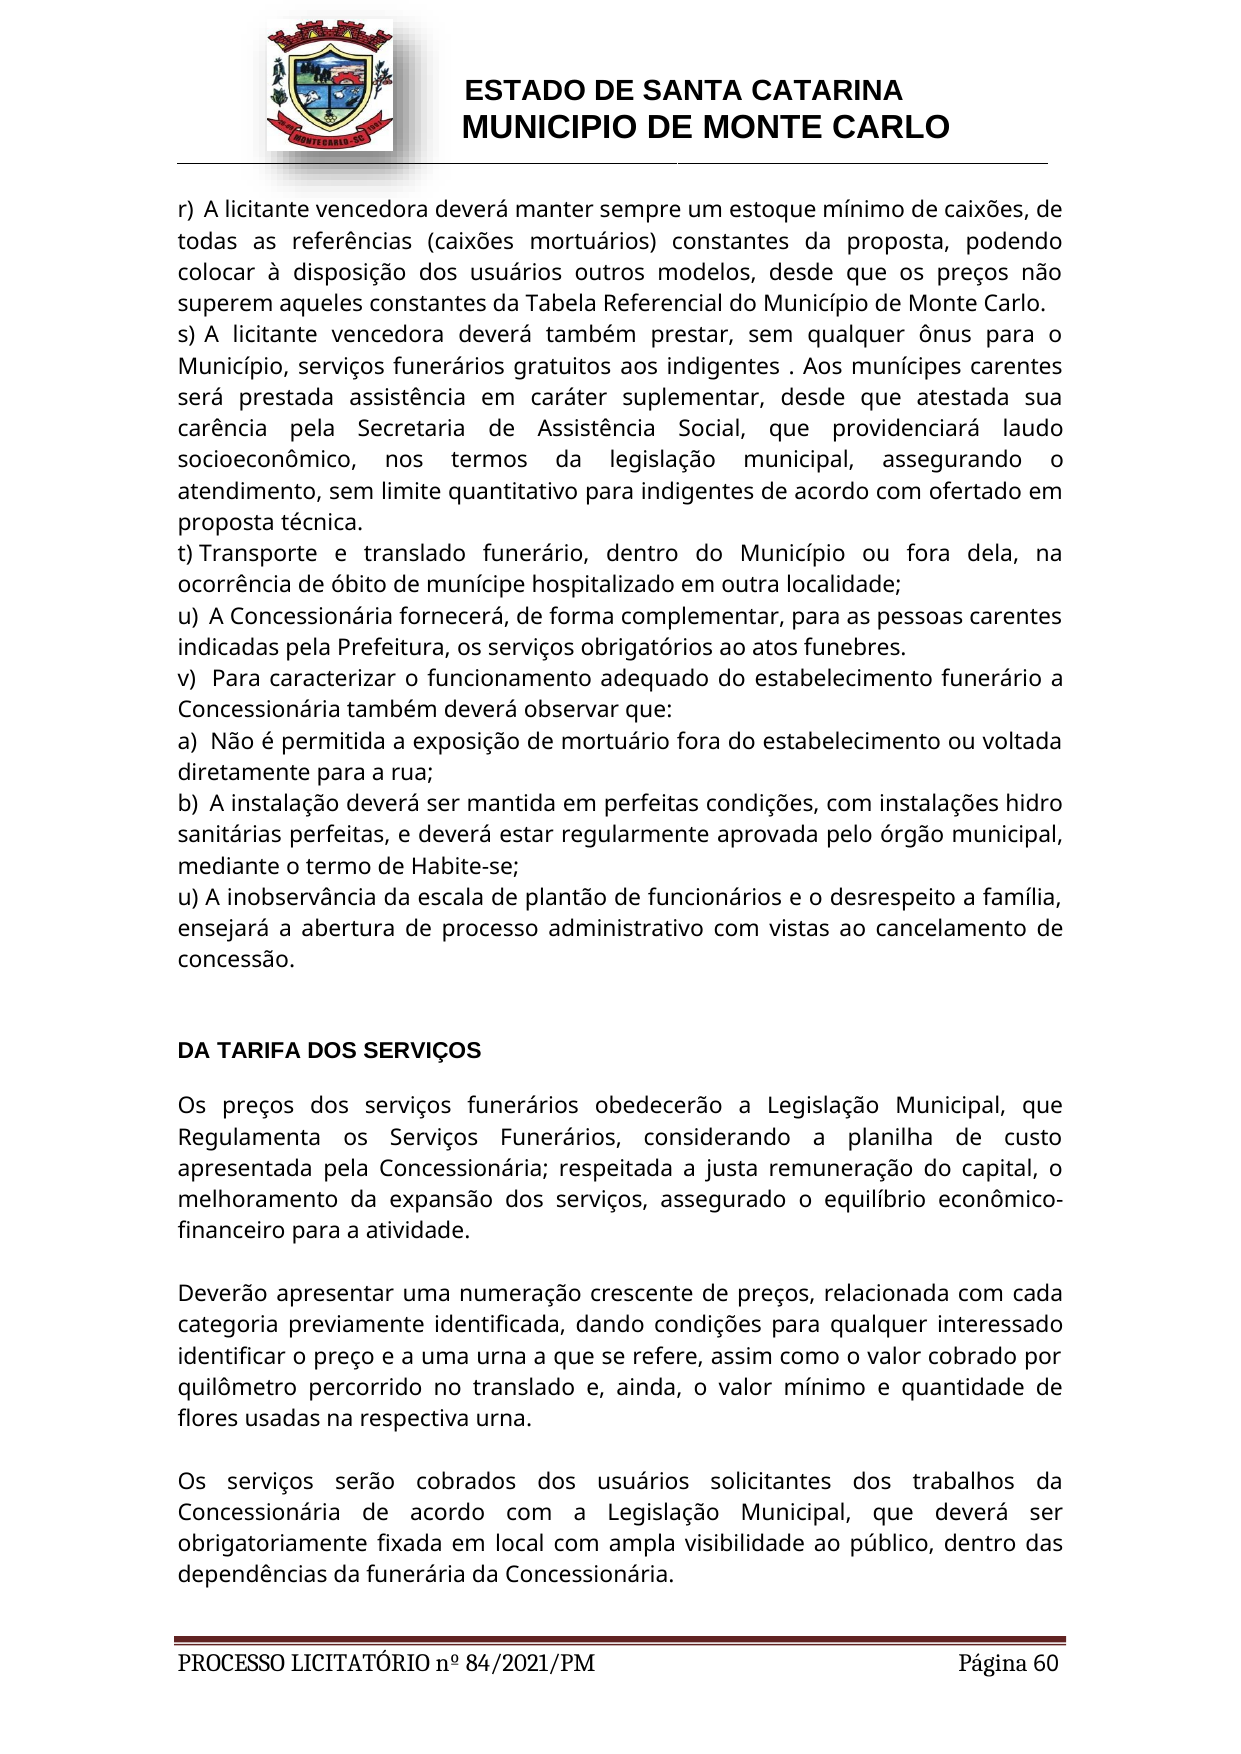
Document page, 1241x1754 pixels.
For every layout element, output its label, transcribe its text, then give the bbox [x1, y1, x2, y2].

list A Concessionária fornecerá, de forma complementar, para as pessoas carentes indicadas pela Prefeitura, os serviços obrigatórios ao atos funebres. [177, 600, 1063, 662]
list Para caracterizar o funcionamento adequado do estabelecimento funerário a Concessionária também deverá observar que: [177, 662, 1063, 725]
list A licitante vencedora deverá também prestar, sem qualquer ônus para o Município, serviços funerários gratuitos aos indigentes . Aos munícipes carentes será prestada assistência em caráter suplementar, desde que atestada sua carência pela Secretaria de Assistência Social, que providenciará laudo socioeconômico, nos termos da legislação municipal, assegurando o atendimento, sem limite quantitativo para indigentes de acordo com ofertado em proposta técnica. [177, 318, 1063, 537]
text DA TARIFA DOS SERVIÇOS [177, 1037, 1086, 1063]
picture [235, 0, 457, 193]
text Deverão apresentar uma numeração crescente de preços, relacionada com cada categoria previamente identificada, dando condições para qualquer interessado identificar o preço e a uma urna a que se refere, assim como o valor cobrado por quilômetro percorrido no translado e, ainda, o valor mínimo e quantidade de flores usadas na respectiva urna. [177, 1277, 1063, 1433]
list A instalação deverá ser mantida em perfeitas condições, com instalações hidro sanitárias perfeitas, e deverá estar regularmente aprovada pelo órgão municipal, mediante o termo de Habite-se; [177, 787, 1064, 881]
list Transporte e translado funerário, dentro do Município ou fora dela, na ocorrência de óbito de munícipe hospitalizado em outra localidade; [177, 537, 1063, 599]
list A licitante vencedora deverá manter sempre um estoque mínimo de caixões, de todas as referências (caixões mortuários) constantes da proposta, podendo colocar à disposição dos usuários outros modelos, desde que os preços não superem aqueles constantes da Tabela Referencial do Município de Monte Carlo. [177, 193, 1063, 318]
text u) A inobservância da escala de plantão de funcionários e o desrespeito a família, ensejará a abertura de processo administrativo com vistas ao cancelamento de concessão. [177, 881, 1064, 975]
text Os serviços serão cobrados dos usuários solicitantes dos trabalhos da Concessionária de acordo com a Legislação Municipal, que deverá ser obrigatoriamente fixada em local com ampla visibilidade ao público, dentro das dependências da funerária da Concessionária. [177, 1465, 1064, 1590]
text Os preços dos serviços funerários obedecerão a Legislação Municipal, que Regulamenta os Serviços Funerários, considerando a planilha de custo apresentada pela Concessionária; respeitada a justa remuneração do capital, o melhoramento da expansão dos serviços, assegurado o equilíbrio econômico-financeiro para a atividade. [177, 1089, 1063, 1246]
list Não é permitida a exposição de mortuário fora do estabelecimento ou voltada diretamente para a rua; [177, 725, 1063, 787]
